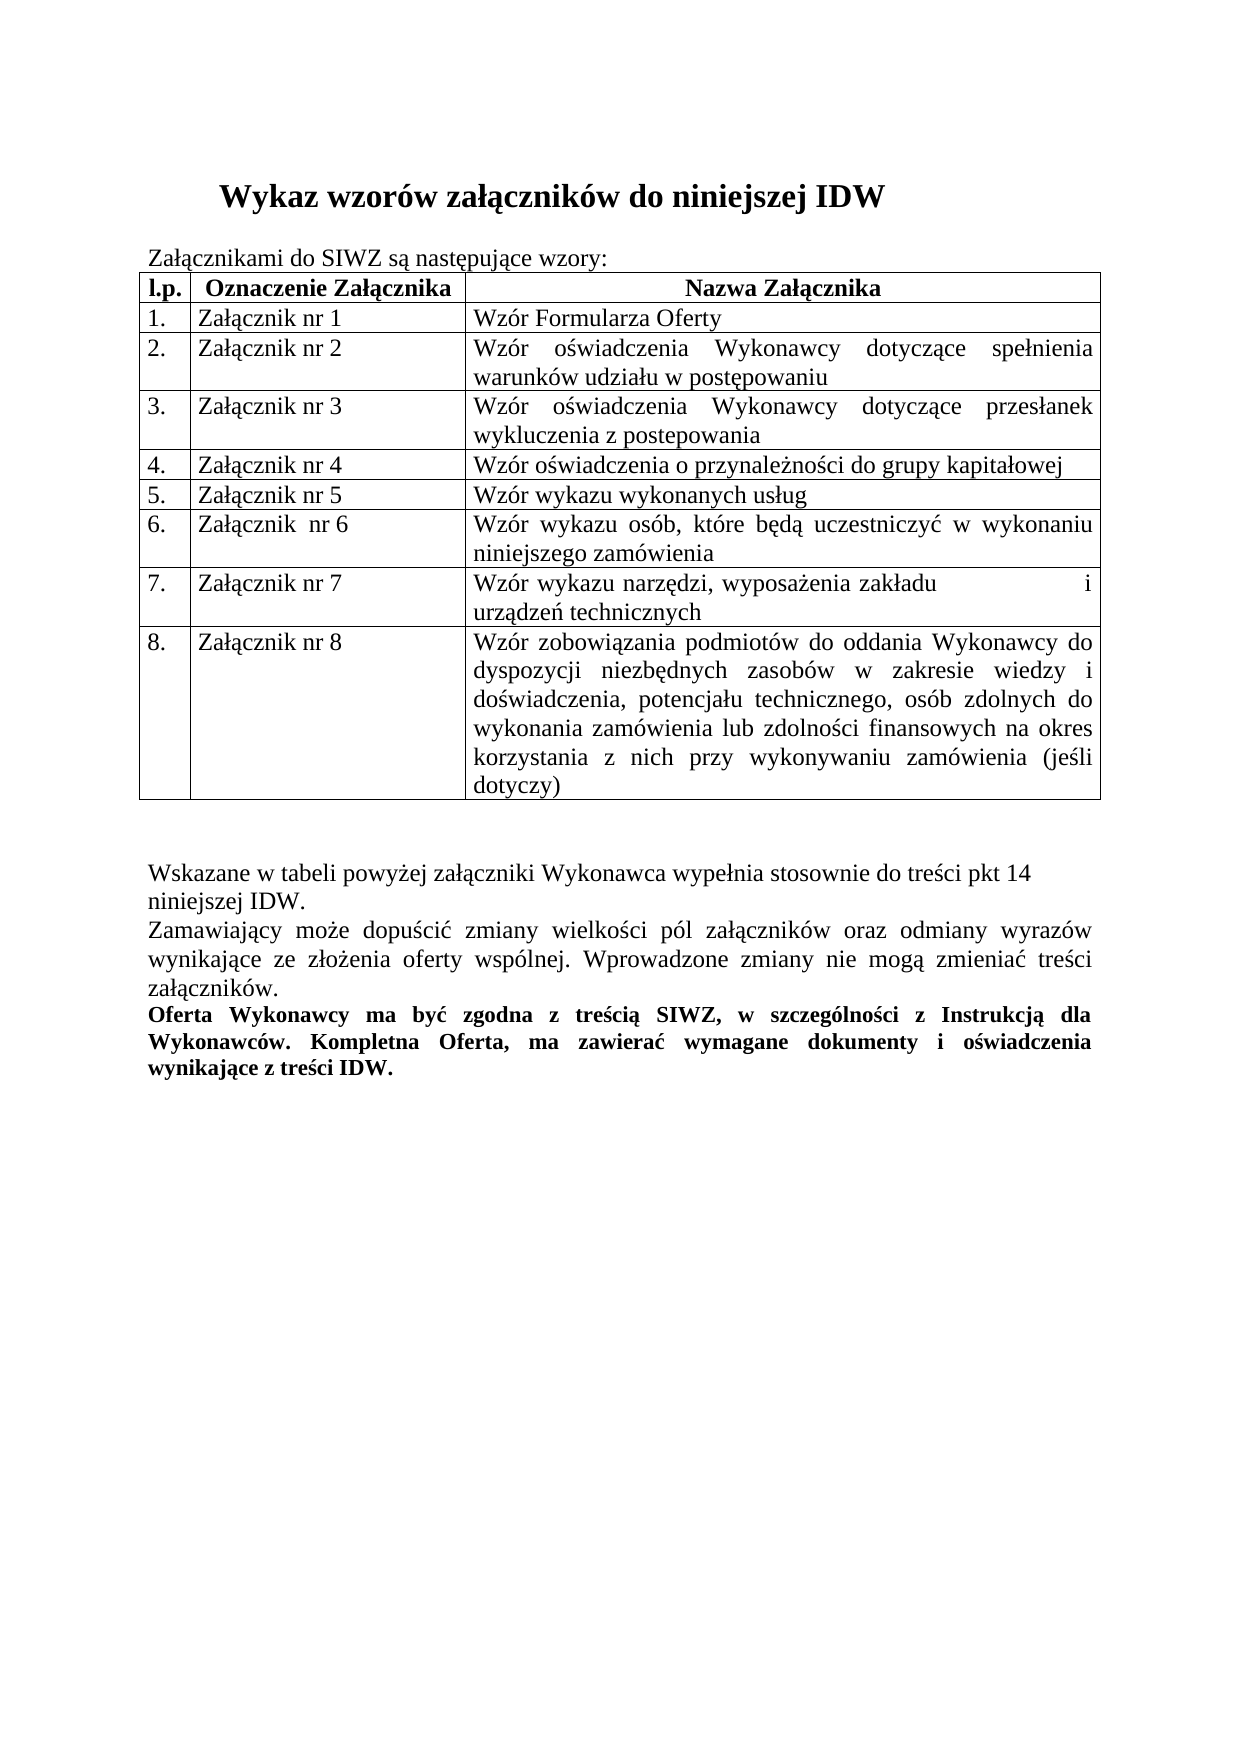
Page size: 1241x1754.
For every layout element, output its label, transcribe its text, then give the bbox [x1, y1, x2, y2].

table_cell [140, 480, 190, 508]
table_cell [140, 450, 190, 479]
table_cell Załącznik nr 3 [191, 391, 465, 449]
table_header Nazwa Załącznika [466, 273, 1100, 302]
table_cell Załącznik nr 4 [191, 450, 465, 479]
table_cell Wzór oświadczenia Wykonawcy dotyczące przesłanek wykluczenia z postepowania [466, 391, 1100, 449]
table_cell Wzór zobowiązania podmiotów do oddania Wykonawcy do dyspozycji niezbędnych zasobów w zakresie wiedzy i doświadczenia, potencjału technicznego, osób zdolnych do wykonania zamówienia lub zdolności finansowych na okres korzystania z nich przy wykonywaniu zamówienia (jeśli dotyczy) [466, 627, 1100, 799]
table_cell Załącznik nr 7 [191, 568, 465, 626]
table_cell Wzór wykazu narzędzi, wyposażenia zakładu i urządzeń technicznych [466, 568, 1100, 626]
text Wskazane w tabeli powyżej załączniki Wykonawca wypełnia stosownie do treści pkt 14 niniejszej IDW. [148, 858, 1093, 915]
text Oferta Wykonawcy ma być zgodna z treścią SIWZ, w szczególności z Instrukcją dla Wykonawców. Kompletna Oferta, ma zawierać wymagane dokumenty i oświadczenia wynikające z treści IDW. [148, 1001, 1093, 1080]
table_cell Wzór oświadczenia o przynależności do grupy kapitałowej [466, 450, 1100, 479]
table_cell [140, 333, 190, 390]
table_cell Załącznik nr 5 [191, 480, 465, 508]
text Zamawiający może dopuścić zmiany wielkości pól załączników oraz odmiany wyrazów wynikające ze złożenia oferty wspólnej. Wprowadzone zmiany nie mogą zmieniać treści załączników. [148, 915, 1093, 1001]
table_cell [140, 627, 190, 799]
table_cell Wzór wykazu wykonanych usług [466, 480, 1100, 508]
table_cell [140, 510, 190, 567]
table_cell Załącznik nr 6 [191, 510, 465, 567]
table_cell Załącznik nr 1 [191, 303, 465, 332]
table_cell Wzór wykazu osób, które będą uczestniczyć w wykonaniu niniejszego zamówienia [466, 510, 1100, 567]
text Wykaz wzorów załączników do niniejszej IDW [185, 176, 1093, 215]
table_cell Wzór Formularza Oferty [466, 303, 1100, 332]
table_cell Załącznik nr 2 [191, 333, 465, 390]
table_cell [140, 391, 190, 449]
table_header l.p. [140, 273, 190, 302]
table_cell [140, 568, 190, 626]
table_cell [140, 303, 190, 332]
table_header Oznaczenie Załącznika [191, 273, 465, 302]
text Załącznikami do SIWZ są następujące wzory: [148, 243, 1093, 272]
table_cell Wzór oświadczenia Wykonawcy dotyczące spełnienia warunków udziału w postępowaniu [466, 333, 1100, 390]
table_cell Załącznik nr 8 [191, 627, 465, 799]
